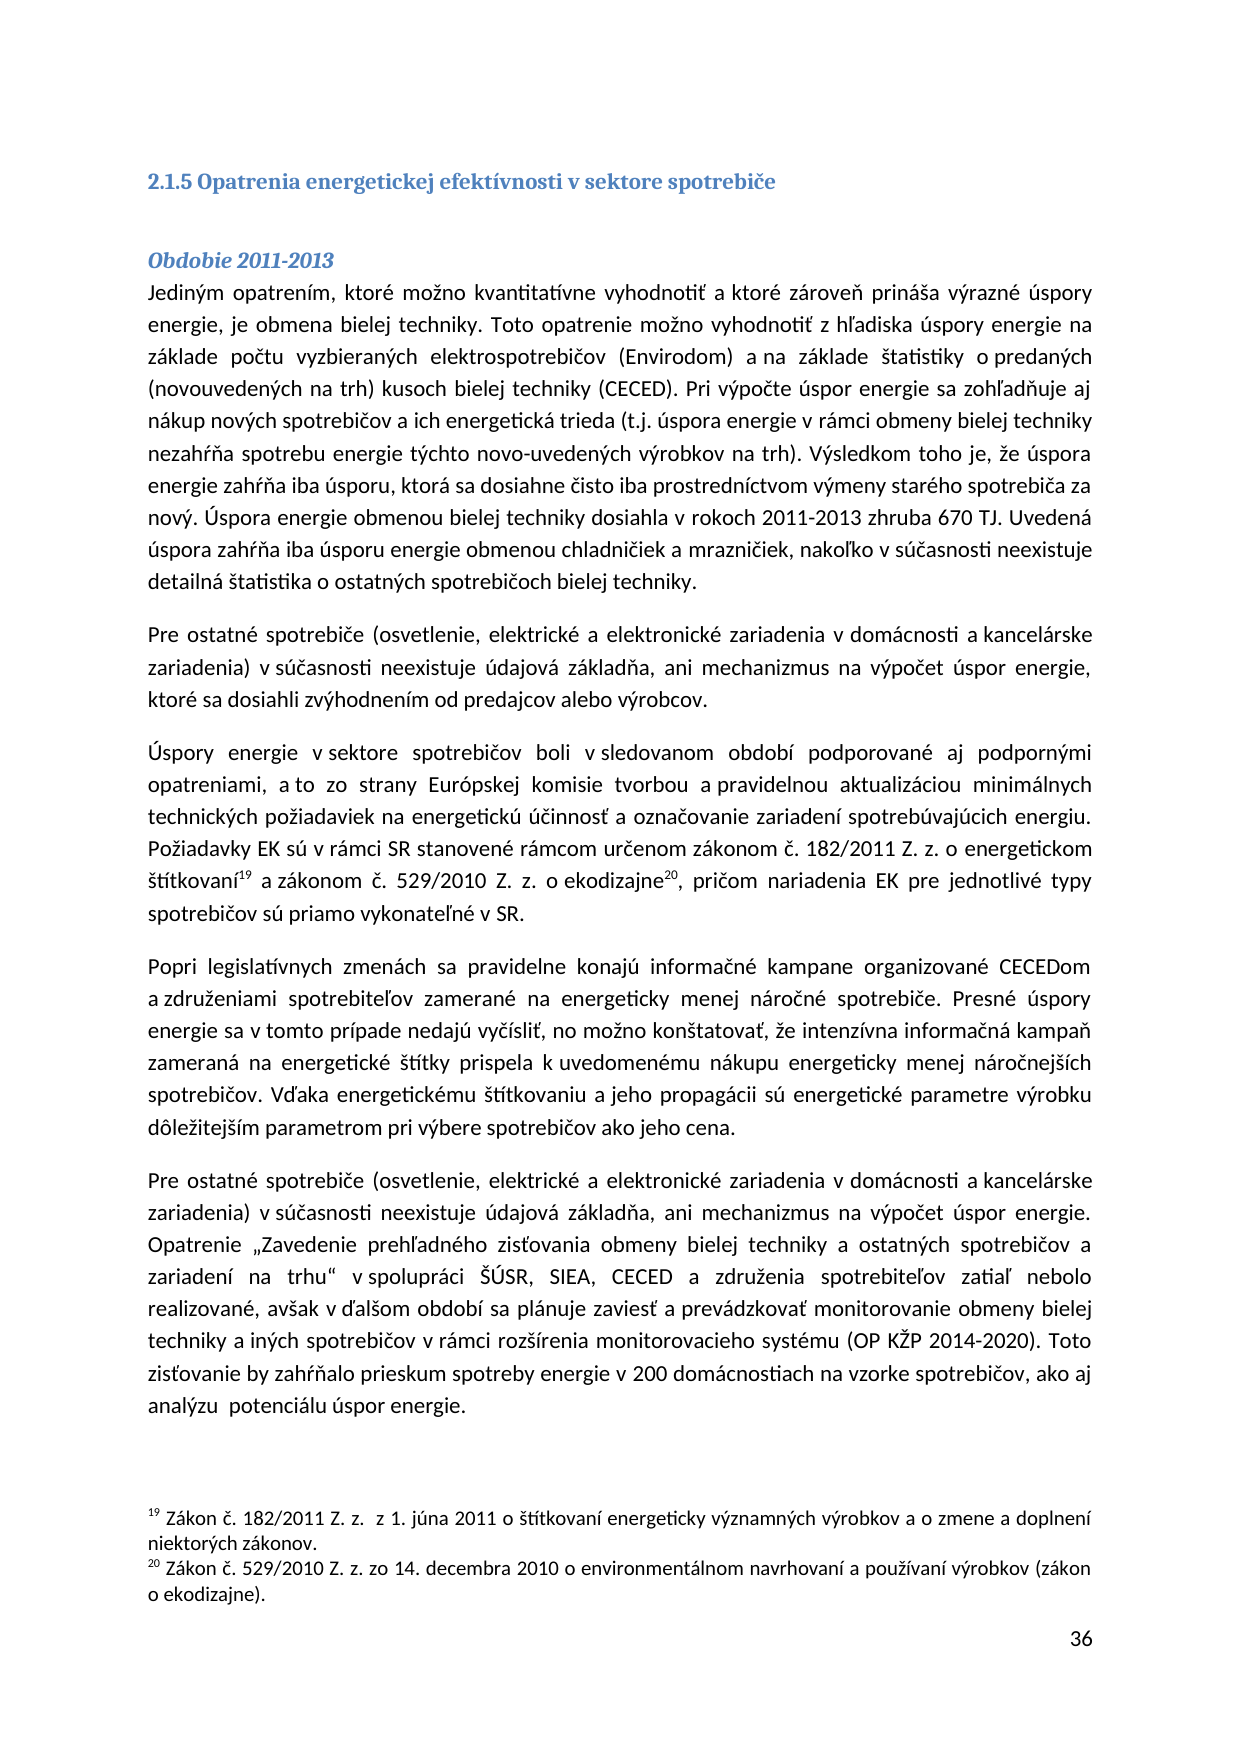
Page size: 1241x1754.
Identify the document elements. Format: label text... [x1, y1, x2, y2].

text Pre ostatné spotrebiče (osvetlenie, elektrické a elektronické zariadenia v domácnosti a kancelárske zariadenia) v súčasnosti neexistuje údajová základňa, ani mechanizmus na výpočet úspor energie. Opatrenie „Zavedenie prehľadného zisťovania obmeny bielej techniky a ostatných spotrebičov a zariadení na trhu“ v spolupráci ŠÚSR, SIEA, CECED a združenia spotrebiteľov zatiaľ nebolo realizované, avšak v ďalšom období sa plánuje zaviesť a prevádzkovať monitorovanie obmeny bielej techniky a iných spotrebičov v rámci rozšírenia monitorovacieho systému (OP KŽP 2014-2020). Toto zisťovanie by zahŕňalo prieskum spotreby energie v 200 domácnostiach na vzorke spotrebičov, ako aj analýzu potenciálu úspor energie. [148, 1166, 1093, 1419]
text Popri legislatívnych zmenách sa pravidelne konajú informačné kampane organizované CECEDom a združeniami spotrebiteľov zamerané na energeticky menej náročné spotrebiče. Presné úspory energie sa v tomto prípade nedajú vyčísliť, no možno konštatovať, že intenzívna informačná kampaň zameraná na energetické štítky prispela k uvedomenému nákupu energeticky menej náročnejších spotrebičov. Vďaka energetickému štítkovaniu a jeho propagácii sú energetické parametre výrobku dôležitejším parametrom pri výbere spotrebičov ako jeho cena. [148, 952, 1093, 1141]
text Pre ostatné spotrebiče (osvetlenie, elektrické a elektronické zariadenia v domácnosti a kancelárske zariadenia) v súčasnosti neexistuje údajová základňa, ani mechanizmus na výpočet úspor energie, ktoré sa dosiahli zvýhodnením od predajcov alebo výrobcov. [148, 620, 1093, 713]
subtitle 2.1.5 Opatrenia energetickej efektívnosti v sektore spotrebiče [148, 168, 1093, 195]
text Jediným opatrením, ktoré možno kvantitatívne vyhodnotiť a ktoré zároveň prináša výrazné úspory energie, je obmena bielej techniky. Toto opatrenie možno vyhodnotiť z hľadiska úspory energie na základe počtu vyzbieraných elektrospotrebičov (Envirodom) a na základe štatistiky o predaných (novouvedených na trh) kusoch bielej techniky (CECED). Pri výpočte úspor energie sa zohľadňuje aj nákup nových spotrebičov a ich energetická trieda (t.j. úspora energie v rámci obmeny bielej techniky nezahŕňa spotrebu energie týchto novo-uvedených výrobkov na trh). Výsledkom toho je, že úspora energie zahŕňa iba úsporu, ktorá sa dosiahne čisto iba prostredníctvom výmeny starého spotrebiča za nový. Úspora energie obmenou bielej techniky dosiahla v rokoch 2011-2013 zhruba 670 TJ. Uvedená úspora zahŕňa iba úsporu energie obmenou chladničiek a mrazničiek, nakoľko v súčasnosti neexistuje detailná štatistika o ostatných spotrebičoch bielej techniky. [148, 278, 1093, 595]
text Úspory energie v sektore spotrebičov boli v sledovanom období podporované aj podpornými opatreniami, a to zo strany Európskej komisie tvorbou a pravidelnou aktualizáciou minimálnych technických požiadaviek na energetickú účinnosť a označovanie zariadení spotrebúvajúcich energiu. Požiadavky EK sú v rámci SR stanovené rámcom určenom zákonom č. 182/2011 Z. z. o energetickom štítkovaní a zákonom č. 529/2010 Z. z. o ekodizajne, pričom nariadenia EK pre jednotlivé typy spotrebičov sú priamo vykonateľné v SR. [148, 738, 1093, 927]
subtitle Obdobie 2011-2013 [148, 247, 1093, 274]
